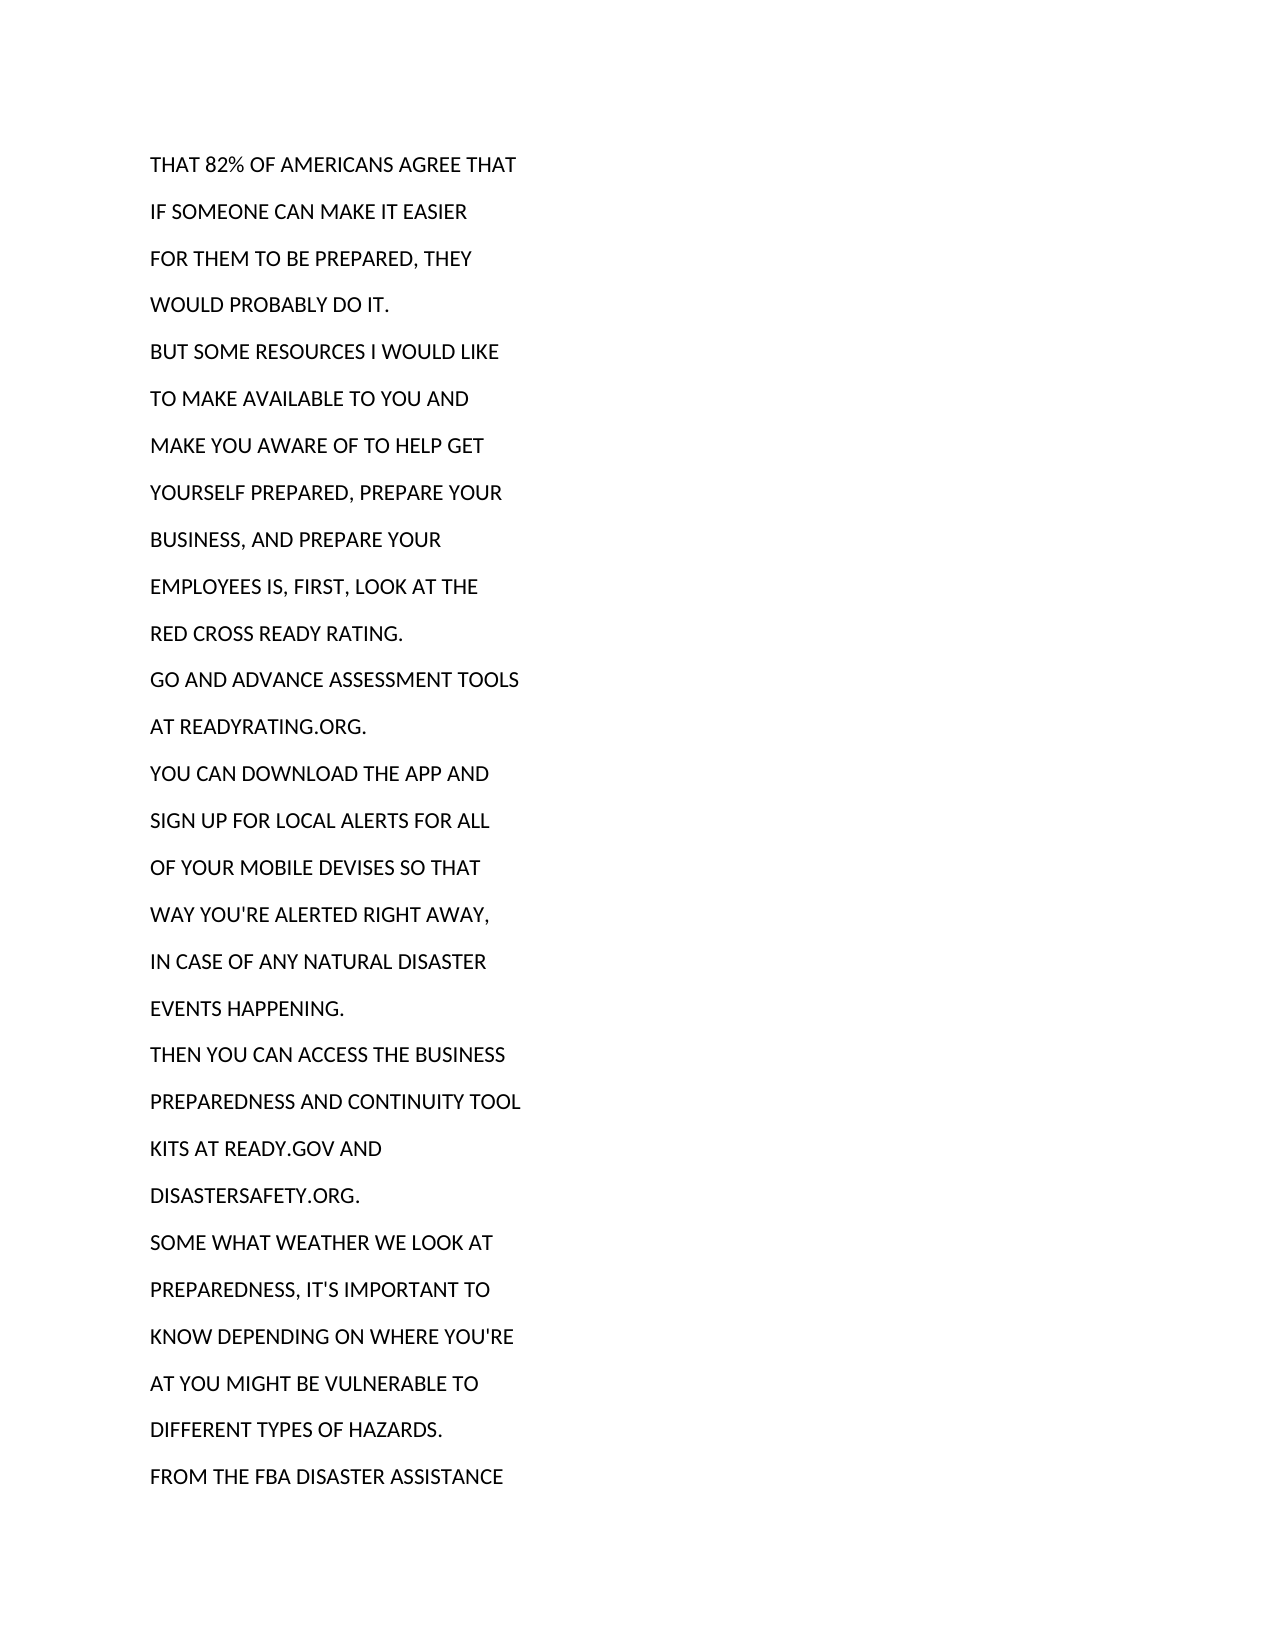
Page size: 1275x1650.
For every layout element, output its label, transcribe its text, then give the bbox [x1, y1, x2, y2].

text EVENTS HAPPENING. [150, 994, 1125, 1022]
text FOR THEM TO BE PREPARED, THEY [150, 244, 1125, 272]
text THAT 82% OF AMERICANS AGREE THAT [150, 150, 1125, 178]
text EMPLOYEES IS, FIRST, LOOK AT THE [150, 572, 1125, 600]
text AT READYRATING.ORG. [150, 712, 1125, 741]
text WOULD PROBABLY DO IT. [150, 291, 1125, 319]
text IF SOMEONE CAN MAKE IT EASIER [150, 197, 1125, 225]
text TO MAKE AVAILABLE TO YOU AND [150, 384, 1125, 412]
text SOME WHAT WEATHER WE LOOK AT [150, 1228, 1125, 1256]
text FROM THE FBA DISASTER ASSISTANCE [150, 1462, 1125, 1491]
text DIFFERENT TYPES OF HAZARDS. [150, 1416, 1125, 1444]
text KITS AT READY.GOV AND [150, 1134, 1125, 1162]
text PREPAREDNESS AND CONTINUITY TOOL [150, 1087, 1125, 1116]
text BUSINESS, AND PREPARE YOUR [150, 525, 1125, 553]
text KNOW DEPENDING ON WHERE YOU'RE [150, 1322, 1125, 1350]
text MAKE YOU AWARE OF TO HELP GET [150, 431, 1125, 459]
text RED CROSS READY RATING. [150, 619, 1125, 647]
text WAY YOU'RE ALERTED RIGHT AWAY, [150, 900, 1125, 928]
text BUT SOME RESOURCES I WOULD LIKE [150, 337, 1125, 366]
text OF YOUR MOBILE DEVISES SO THAT [150, 853, 1125, 881]
text YOURSELF PREPARED, PREPARE YOUR [150, 478, 1125, 506]
text IN CASE OF ANY NATURAL DISASTER [150, 947, 1125, 975]
text GO AND ADVANCE ASSESSMENT TOOLS [150, 666, 1125, 694]
text AT YOU MIGHT BE VULNERABLE TO [150, 1369, 1125, 1397]
text SIGN UP FOR LOCAL ALERTS FOR ALL [150, 806, 1125, 834]
text DISASTERSAFETY.ORG. [150, 1181, 1125, 1209]
text THEN YOU CAN ACCESS THE BUSINESS [150, 1041, 1125, 1069]
text YOU CAN DOWNLOAD THE APP AND [150, 759, 1125, 787]
text PREPAREDNESS, IT'S IMPORTANT TO [150, 1275, 1125, 1303]
